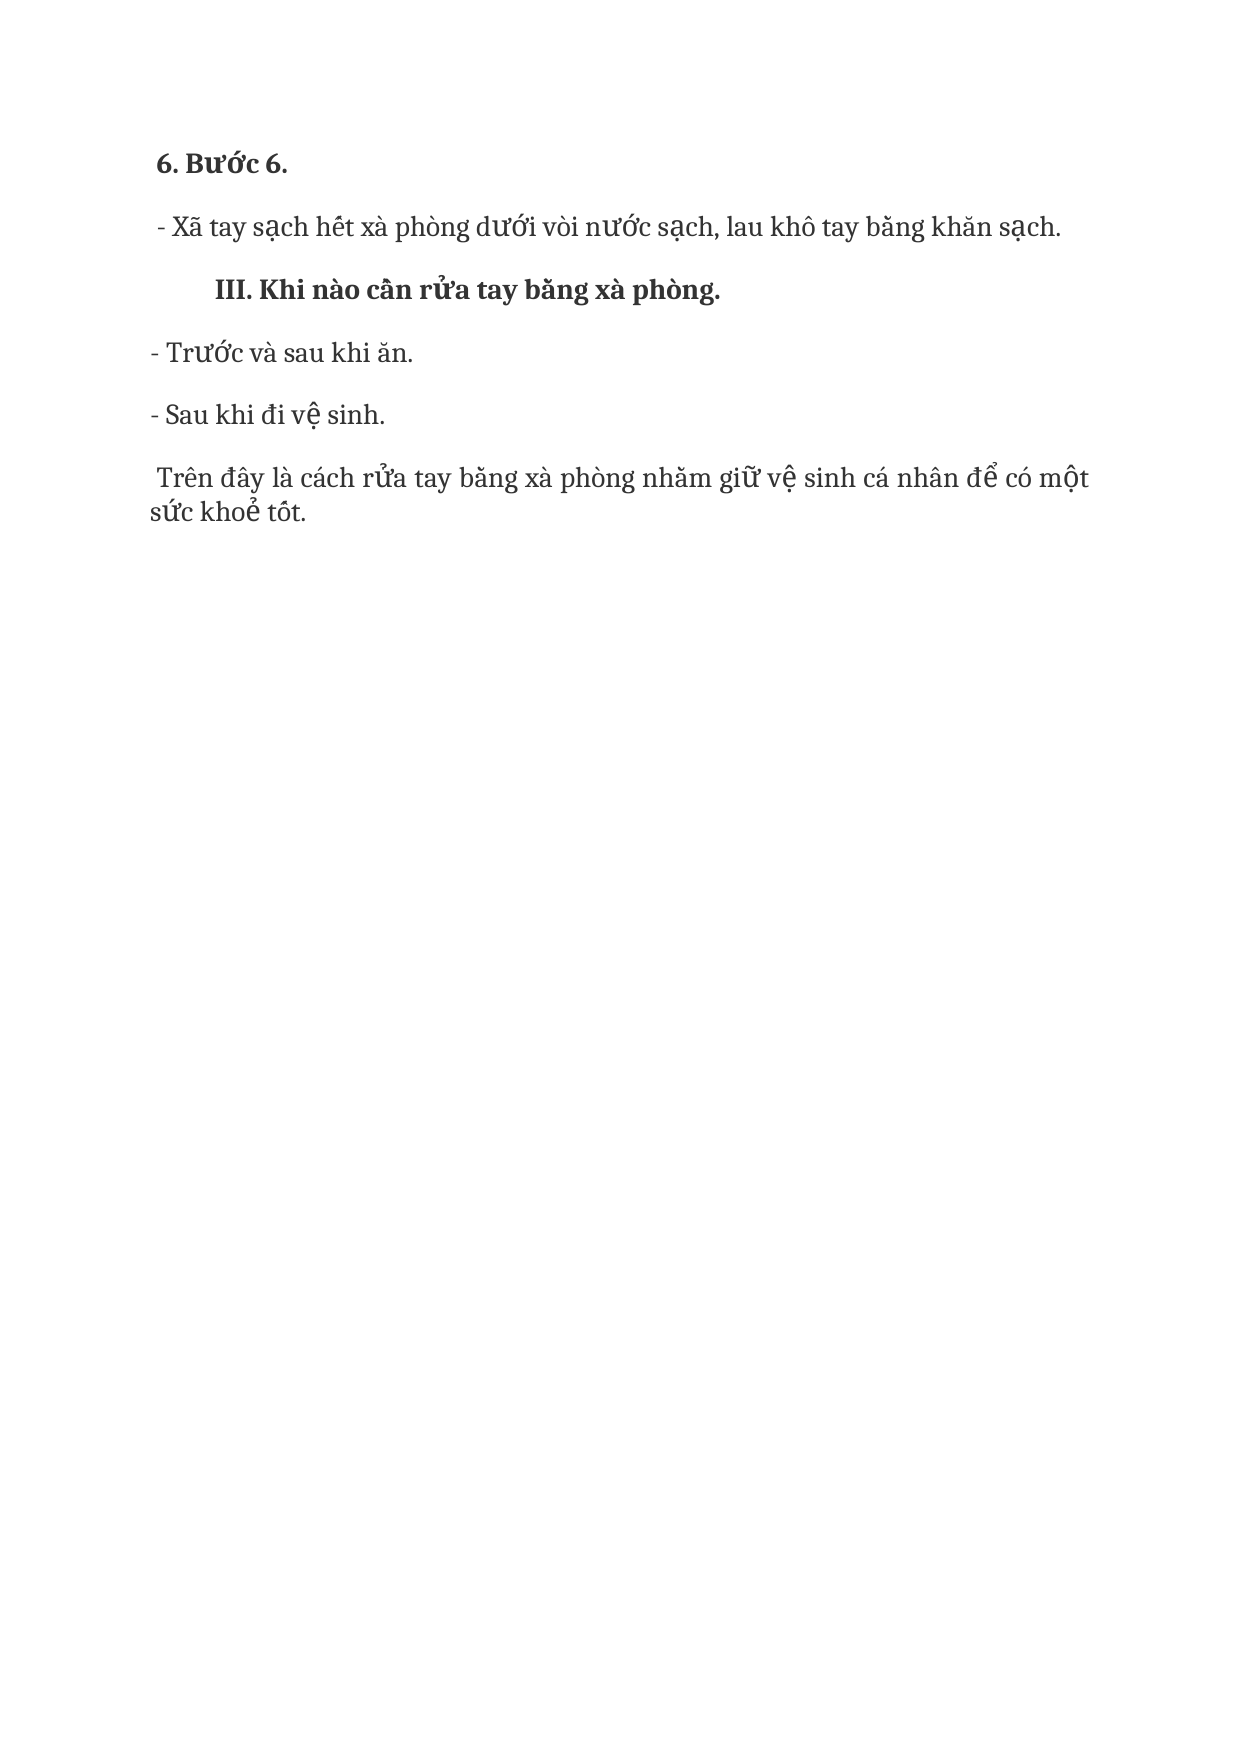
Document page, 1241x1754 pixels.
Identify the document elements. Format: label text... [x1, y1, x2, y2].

text Trên đây là cách rửa tay bằng xà phòng nhằm giữ vệ sinh cá nhân để có một sức khoẻ tốt. [150, 461, 1090, 528]
text - Xã tay sạch hết xà phòng dưới vòi nước sạch, lau khô tay bằng khăn sạch. [150, 210, 1090, 244]
text - Trước và sau khi ăn. [150, 336, 1090, 369]
text 6. Bước 6. [150, 148, 1090, 181]
text - Sau khi đi vệ sinh. [150, 398, 1090, 432]
text III. Khi nào cần rửa tay bằng xà phòng. [150, 273, 1090, 307]
